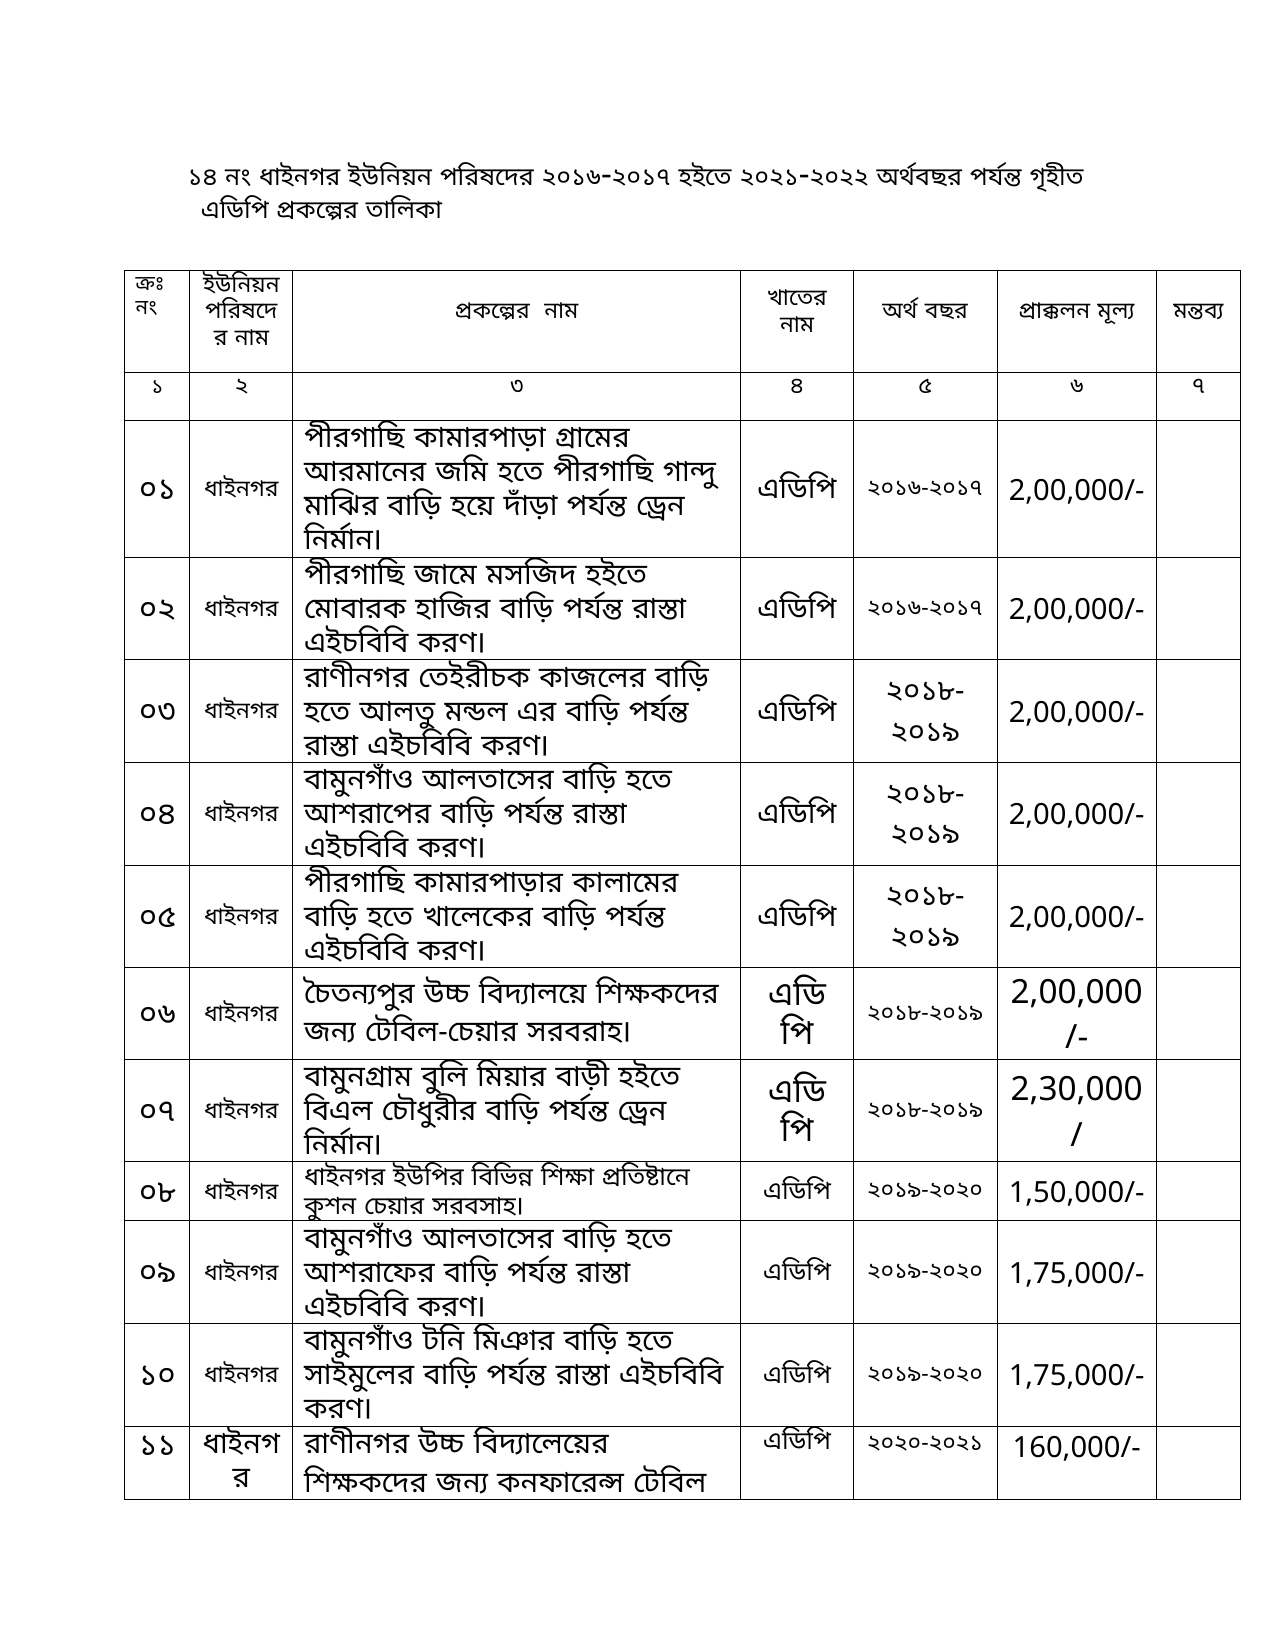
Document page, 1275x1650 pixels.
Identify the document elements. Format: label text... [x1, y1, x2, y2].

table_cell ১ [125, 373, 189, 420]
table_cell পীরগাছি জামে মসজিদ হইতে মোবারক হাজির বাড়ি পর্যন্ত রাস্তা এইচবিবি করণ। [293, 558, 740, 659]
table_cell ০৫ [125, 866, 189, 967]
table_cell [293, 1427, 740, 1499]
table_cell ১০ [125, 1324, 189, 1426]
table_cell [1157, 968, 1240, 1059]
table_cell এডিপি [741, 1060, 853, 1161]
table_cell বামুনগ্রাম বুলি মিয়ার বাড়ী হইতে বিএল চৌধুরীর বাড়ি পর্যন্ত ড্রেন নির্মান। [293, 1060, 740, 1161]
table_header ক্রঃ নং [125, 271, 189, 372]
table_cell পীরগাছি কামারপাড়া গ্রামের আরমানের জমি হতে পীরগাছি গান্দু মাঝির বাড়ি হয়ে দাঁড়া পর্যন্ত ড্রেন নির্মান। [293, 421, 740, 557]
table_cell ০১ [125, 421, 189, 557]
table_header অর্থ বছর [854, 271, 997, 372]
table_cell ধাইনগর [190, 866, 292, 967]
table_cell ২০১৮-২০১৯ [854, 763, 997, 864]
table_header ইউনিয়ন পরিষদের নাম [190, 271, 292, 372]
table_cell ২০১৯-২০২০ [854, 1324, 997, 1426]
table_cell এডিপি [741, 968, 853, 1059]
table_cell ০৮ [125, 1162, 189, 1220]
table_cell ধাইনগর [190, 1162, 292, 1220]
table_cell ৬ [998, 373, 1156, 420]
table_cell ধাইনগর [190, 1324, 292, 1426]
table_cell ২ [190, 373, 292, 420]
table_cell ০৬ [125, 968, 189, 1059]
table_cell ৪ [741, 373, 853, 420]
table_header প্রাক্কলন মূল্য [998, 271, 1156, 372]
table_cell ধাইনগর [190, 763, 292, 864]
table_cell [1157, 1324, 1240, 1426]
table_cell ০২ [125, 558, 189, 659]
table_cell ধাইনগর ইউপির বিভিন্ন শিক্ষা প্রতিষ্টানে কুশন চেয়ার সরবসাহ। [293, 1162, 740, 1220]
table_cell 2,00,000/- [998, 660, 1156, 762]
table_cell এডিপি [741, 763, 853, 864]
table_cell 2,00,000/- [998, 763, 1156, 864]
table_cell এডিপি [741, 1162, 853, 1220]
table_cell পীরগাছি কামারপাড়ার কালামের বাড়ি হতে খালেকের বাড়ি পর্যন্ত এইচবিবি করণ। [293, 866, 740, 967]
table_cell 1,50,000/- [998, 1162, 1156, 1220]
text এডিপি প্রকল্পের তালিকা [187, 195, 1087, 224]
table_cell ৭ [1157, 373, 1240, 420]
table_cell [1157, 558, 1240, 659]
table_cell 1,75,000/- [998, 1221, 1156, 1323]
table_header মন্তব্য [1157, 271, 1240, 372]
table_header খাতের নাম [741, 271, 853, 372]
table_cell [1157, 1427, 1240, 1499]
table_cell বামুনগাঁও আলতাসের বাড়ি হতে আশরাফের বাড়ি পর্যন্ত রাস্তা এইচবিবি করণ। [293, 1221, 740, 1323]
table_cell 2,00,000/- [998, 968, 1156, 1059]
table_cell ২০১৮-২০১৯ [854, 1060, 997, 1161]
table_cell 2,00,000/- [998, 558, 1156, 659]
table_cell [1157, 866, 1240, 967]
table_cell ৩ [293, 373, 740, 420]
table_cell ০৯ [125, 1221, 189, 1323]
table_cell ধাইনগর [190, 421, 292, 557]
table_cell এডিপি [741, 866, 853, 967]
table_cell [1157, 1060, 1240, 1161]
table_cell ধাইনগর [190, 660, 292, 762]
table_cell ধাইনগর [190, 558, 292, 659]
table_cell ২০১৯-২০২০ [854, 1162, 997, 1220]
table_cell [1157, 660, 1240, 762]
table_cell ২০১৯-২০২০ [854, 1221, 997, 1323]
table_header প্রকল্পের নাম [293, 271, 740, 372]
table_cell বামুনগাঁও টনি মিঞার বাড়ি হতে সাইমুলের বাড়ি পর্যন্ত রাস্তা এইচবিবি করণ। [293, 1324, 740, 1426]
table_cell [1157, 421, 1240, 557]
table_cell এডিপি [741, 1221, 853, 1323]
table_cell ০৩ [125, 660, 189, 762]
table_cell ধাইনগর [190, 968, 292, 1059]
table_cell ০৪ [125, 763, 189, 864]
table_cell ২০১৮-২০১৯ [854, 968, 997, 1059]
table_cell ২০১৮-২০১৯ [854, 866, 997, 967]
table_cell চৈতন্যপুর উচ্চ বিদ্যালয়ে শিক্ষকদের জন্য টেবিল-চেয়ার সরবরাহ। [293, 968, 740, 1059]
table_cell ২০২০-২০২১ [854, 1427, 997, 1499]
table_cell ১১ [125, 1427, 189, 1499]
table_cell ২০১৮-২০১৯ [854, 660, 997, 762]
table_cell [1157, 1221, 1240, 1323]
table_cell এডিপি [741, 660, 853, 762]
table_cell ধাইনগর [190, 1221, 292, 1323]
table_cell ধাইনগর [190, 1060, 292, 1161]
table_cell ২০১৬-২০১৭ [854, 421, 997, 557]
table_cell এডিপি [741, 421, 853, 557]
table_cell ২০১৬-২০১৭ [854, 558, 997, 659]
table_cell বামুনগাঁও আলতাসের বাড়ি হতে আশরাপের বাড়ি পর্যন্ত রাস্তা এইচবিবি করণ। [293, 763, 740, 864]
table_cell [1157, 1162, 1240, 1220]
table_cell রাণীনগর তেইরীচক কাজলের বাড়ি হতে আলতু মন্ডল এর বাড়ি পর্যন্ত রাস্তা এইচবিবি করণ। [293, 660, 740, 762]
table_cell 1,75,000/- [998, 1324, 1156, 1426]
table_cell এডিপি [741, 1324, 853, 1426]
table_cell 2,00,000/- [998, 421, 1156, 557]
table_cell 160,000/- [998, 1427, 1156, 1499]
table_cell [1157, 763, 1240, 864]
table_cell 2,30,000/ [998, 1060, 1156, 1161]
table_cell 2,00,000/- [998, 866, 1156, 967]
table_cell এডিপি [741, 1427, 853, 1499]
text ১৪ নং ধাইনগর ইউনিয়ন পরিষদের ২০১৬-২০১৭ হইতে ২০২১-২০২২ অর্থবছর পর্যন্ত গৃহীত [187, 150, 1087, 195]
table_cell ধাইনগর [190, 1427, 292, 1499]
table_cell ৫ [854, 373, 997, 420]
table_cell ০৭ [125, 1060, 189, 1161]
table_cell এডিপি [741, 558, 853, 659]
